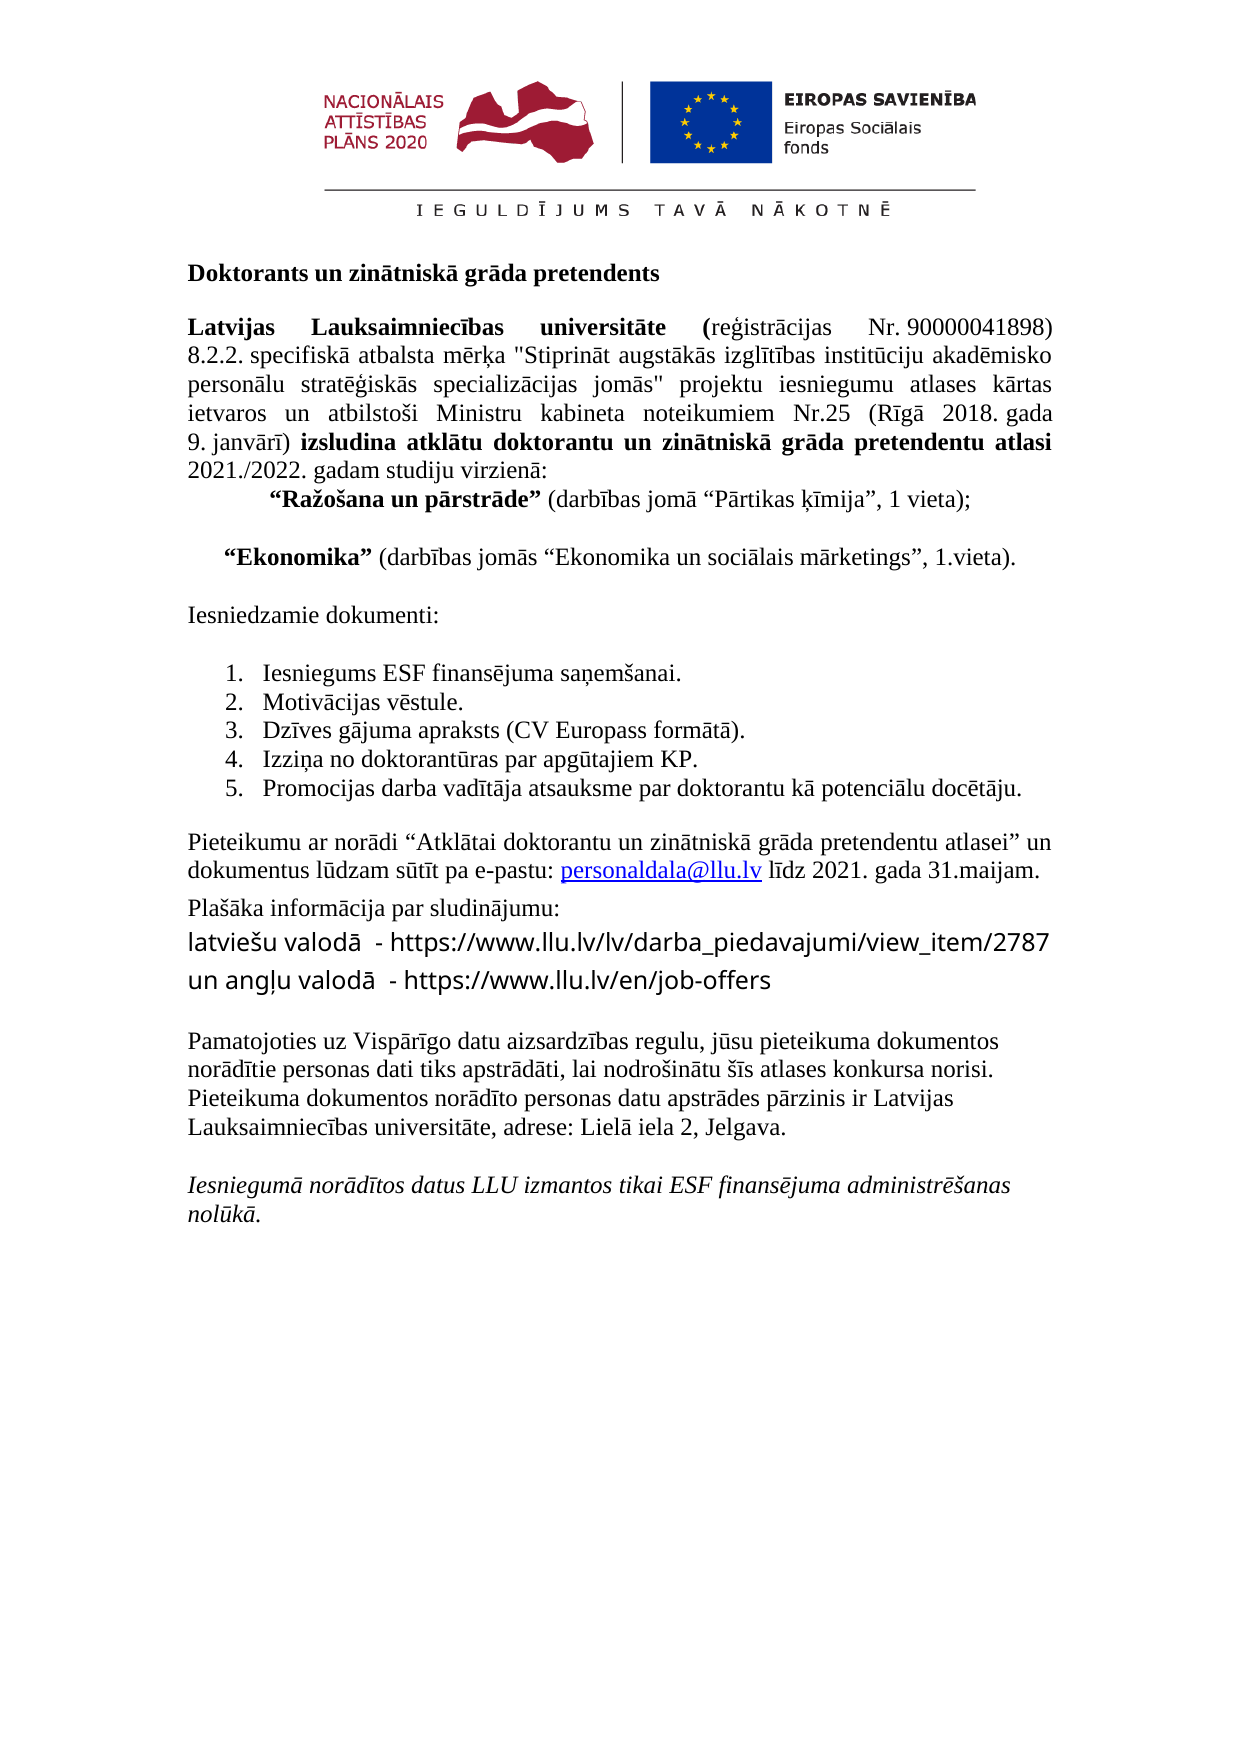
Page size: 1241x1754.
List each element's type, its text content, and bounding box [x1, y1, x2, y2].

list Motivācijas vēstule. [225, 687, 1053, 715]
list Izziņa no doktorantūras par apgūtajiem KP. [225, 744, 1053, 773]
text Latvijas Lauksaimniecības universitāte (reģistrācijas Nr. 90000041898) 8.2.2. specifiskā atbalsta mērķa "Stiprināt augstākās izglītības institūciju akadēmisko personālu stratēģiskās specializācijas jomās" projektu iesniegumu atlases kārtas ietvaros un atbilstoši Ministru kabineta noteikumiem Nr.25 (Rīgā 2018. gada 9. janvārī) izsludina atklātu doktorantu un zinātniskā grāda pretendentu atlasi 2021./2022. gadam studiju virzienā: [187, 312, 1053, 484]
text “Ekonomika” (darbības jomās “Ekonomika un sociālais mārketings”, 1.vieta). [187, 542, 1053, 571]
picture [324, 81, 976, 216]
text un angļu valodā - https://www.llu.lv/en/job-offers [187, 959, 1053, 997]
text Iesniedzamie dokumenti: [187, 600, 1053, 629]
list Promocijas darba vadītāja atsauksme par doktorantu kā potenciālu docētāju. [225, 773, 1053, 802]
text Iesniegumā norādītos datus LLU izmantos tikai ESF finansējuma administrēšanas nolūkā. [187, 1170, 1053, 1227]
text Plašāka informācija par sludinājumu: [187, 884, 1053, 922]
list Iesniegums ESF finansējuma saņemšanai. [225, 658, 1053, 687]
list Dzīves gājuma apraksts (CV Europass formātā). [225, 715, 1053, 744]
text Pieteikumu ar norādi “Atklātai doktorantu un zinātniskā grāda pretendentu atlasei” un dokumentus lūdzam sūtīt pa e-pastu: personaldala@llu.lv līdz 2021. gada 31.maijam. [187, 827, 1053, 884]
text “Ražošana un pārstrāde” (darbības jomā “Pārtikas ķīmija”, 1 vieta); [187, 484, 1053, 513]
text Doktorants un zinātniskā grāda pretendents [187, 258, 1053, 286]
text Pamatojoties uz Vispārīgo datu aizsardzības regulu, jūsu pieteikuma dokumentos norādītie personas dati tiks apstrādāti, lai nodrošinātu šīs atlases konkursa norisi. Pieteikuma dokumentos norādīto personas datu apstrādes pārzinis ir Latvijas Lauksaimniecības universitāte, adrese: Lielā iela 2, Jelgava. [187, 1026, 1053, 1141]
text latviešu valodā - https://www.llu.lv/lv/darba_piedavajumi/view_item/2787 [187, 922, 1053, 959]
